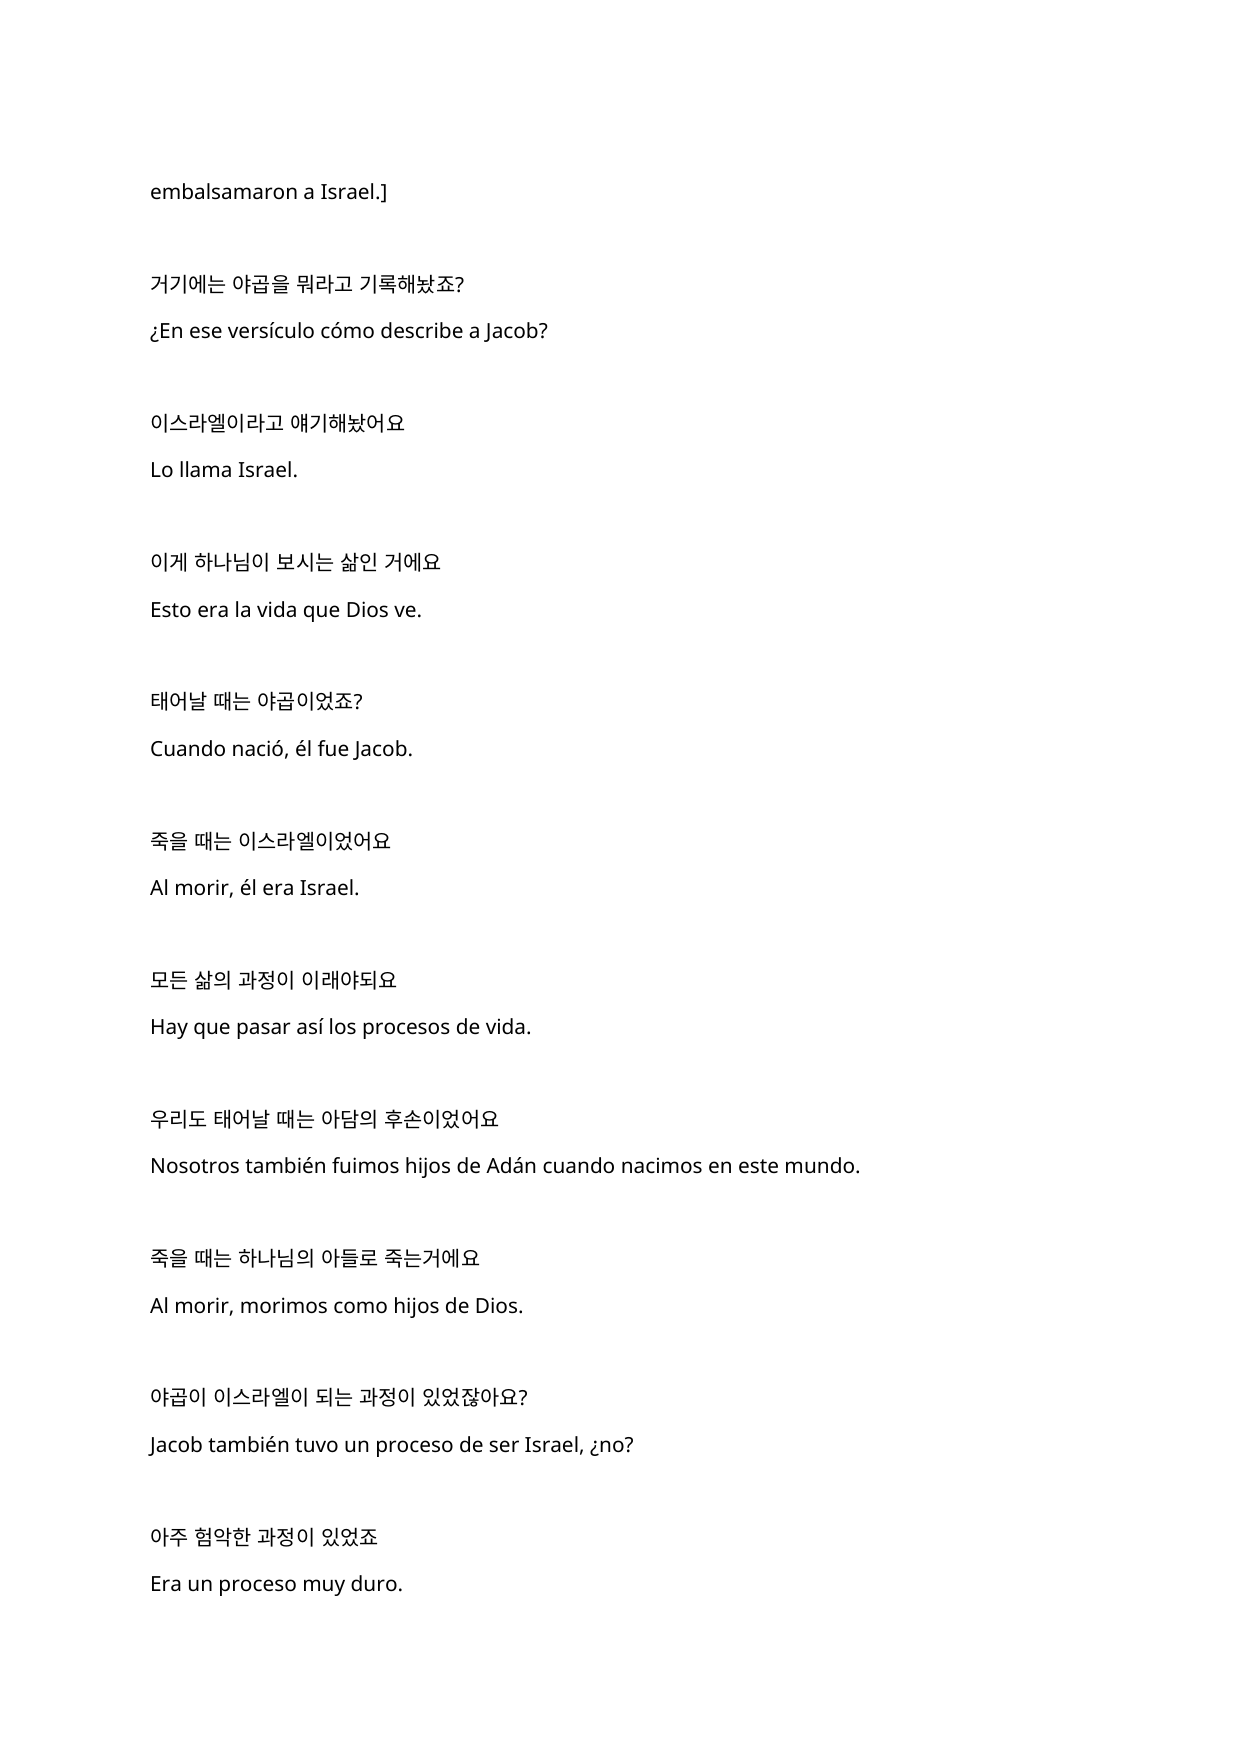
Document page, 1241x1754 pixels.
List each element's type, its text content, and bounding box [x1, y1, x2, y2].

text 모든 삶의 과정이 이래야되요 [150, 964, 1090, 994]
text 죽을 때는 이스라엘이었어요 [150, 825, 1090, 855]
text Al morir, morimos como hijos de Dios. [150, 1291, 1090, 1319]
text Nosotros también fuimos hijos de Adán cuando nacimos en este mundo. [150, 1152, 1090, 1180]
text 이게 하나님이 보시는 삶인 거에요 [150, 546, 1090, 577]
text Lo llama Israel. [150, 456, 1090, 484]
text 태어날 때는 야곱이었죠? [150, 686, 1090, 716]
text Era un proceso muy duro. [150, 1569, 1090, 1598]
text 죽을 때는 하나님의 아들로 죽는거에요 [150, 1242, 1090, 1273]
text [150, 177, 1090, 206]
text 야곱이 이스라엘이 되는 과정이 있었잖아요? [150, 1382, 1090, 1412]
text 이스라엘이라고 얘기해놨어요 [150, 407, 1090, 437]
text Esto era la vida que Dios ve. [150, 595, 1090, 623]
text Cuando nació, él fue Jacob. [150, 734, 1090, 762]
text Hay que pasar así los procesos de vida. [150, 1012, 1090, 1041]
text 거기에는 야곱을 뭐라고 기록해놨죠? [150, 268, 1090, 298]
text Jacob también tuvo un proceso de ser Israel, ¿no? [150, 1430, 1090, 1458]
text ¿En ese versículo cómo describe a Jacob? [150, 316, 1090, 345]
text Al morir, él era Israel. [150, 873, 1090, 902]
text 우리도 태어날 때는 아담의 후손이었어요 [150, 1103, 1090, 1133]
text 아주 험악한 과정이 있었죠 [150, 1521, 1090, 1551]
